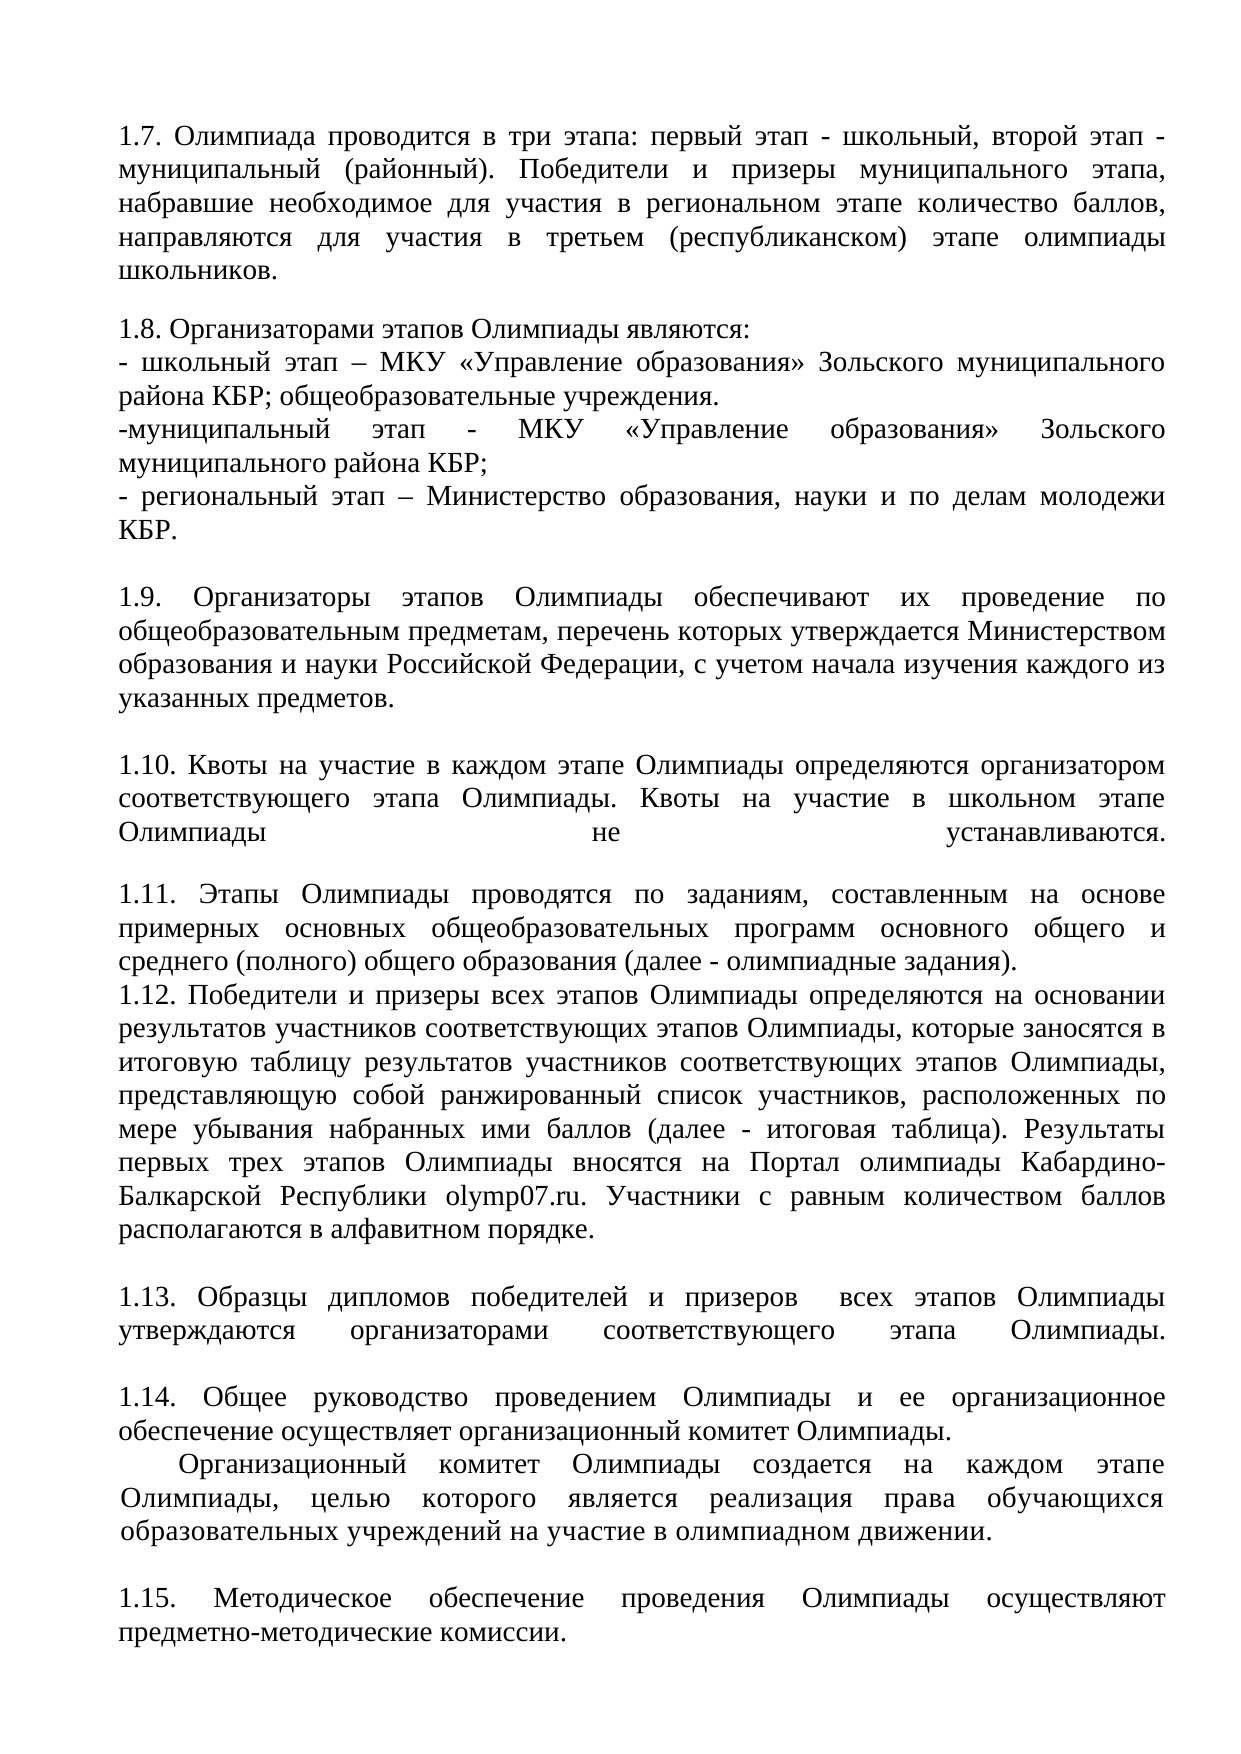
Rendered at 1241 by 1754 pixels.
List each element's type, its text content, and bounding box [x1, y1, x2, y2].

text 1.15. Методическое обеспечение проведения Олимпиады осуществляют предметно-методические комиссии. [118, 1547, 1167, 1648]
text 1.7. Олимпиада проводится в три этапа: первый этап - школьный, второй этап - муниципальный (районный). Победители и призеры муниципального этапа, набравшие необходимое для участия в региональном этапе количество баллов, направляются для участия в третьем (республиканском) этапе олимпиады школьников. [118, 118, 1167, 286]
text 1.9. Организаторы этапов Олимпиады обеспечивают их проведение по общеобразовательным предметам, перечень которых утверждается Министерством образования и науки Российской Федерации, с учетом начала изучения каждого из указанных предметов. [118, 579, 1167, 713]
text 1.8. Организаторами этапов Олимпиады являются: [118, 311, 1167, 344]
text Организационный комитет Олимпиады создается на каждом этапе Олимпиады, целью которого является реализация права обучающихся образовательных учреждений на участие в олимпиадном движении. [120, 1446, 1165, 1547]
text - региональный этап – Министерство образования, науки и по делам молодежи КБР. [118, 478, 1167, 546]
text 1.11. Этапы Олимпиады проводятся по заданиям, составленным на основе примерных основных общеобразовательных программ основного общего и среднего (полного) общего образования (далее - олимпиадные задания). [118, 876, 1167, 977]
text 1.12. Победители и призеры всех этапов Олимпиады определяются на основании результатов участников соответствующих этапов Олимпиады, которые заносятся в итоговую таблицу результатов участников соответствующих этапов Олимпиады, представляющую собой ранжированный список участников, расположенных по мере убывания набранных ими баллов (далее - итоговая таблица). Результаты первых трех этапов Олимпиады вносятся на Портал олимпиады Кабардино-Балкарской Республики olymp07.ru. Участники с равным количеством баллов располагаются в алфавитном порядке. [118, 977, 1167, 1245]
text - школьный этап – МКУ «Управление образования» Зольского муниципального района КБР; общеобразовательные учреждения. [118, 344, 1167, 411]
text 1.13. Образцы дипломов победителей и призеров всех этапов Олимпиады утверждаются организаторами соответствующего этапа Олимпиады. 1.14. Общее руководство проведением Олимпиады и ее организационное обеспечение осуществляет организационный комитет Олимпиады. [118, 1279, 1167, 1446]
text 1.10. Квоты на участие в каждом этапе Олимпиады определяются организатором соответствующего этапа Олимпиады. Квоты на участие в школьном этапе Олимпиады не устанавливаются. [118, 713, 1167, 876]
text -муниципальный этап - МКУ «Управление образования» Зольского муниципального района КБР; [118, 411, 1167, 478]
